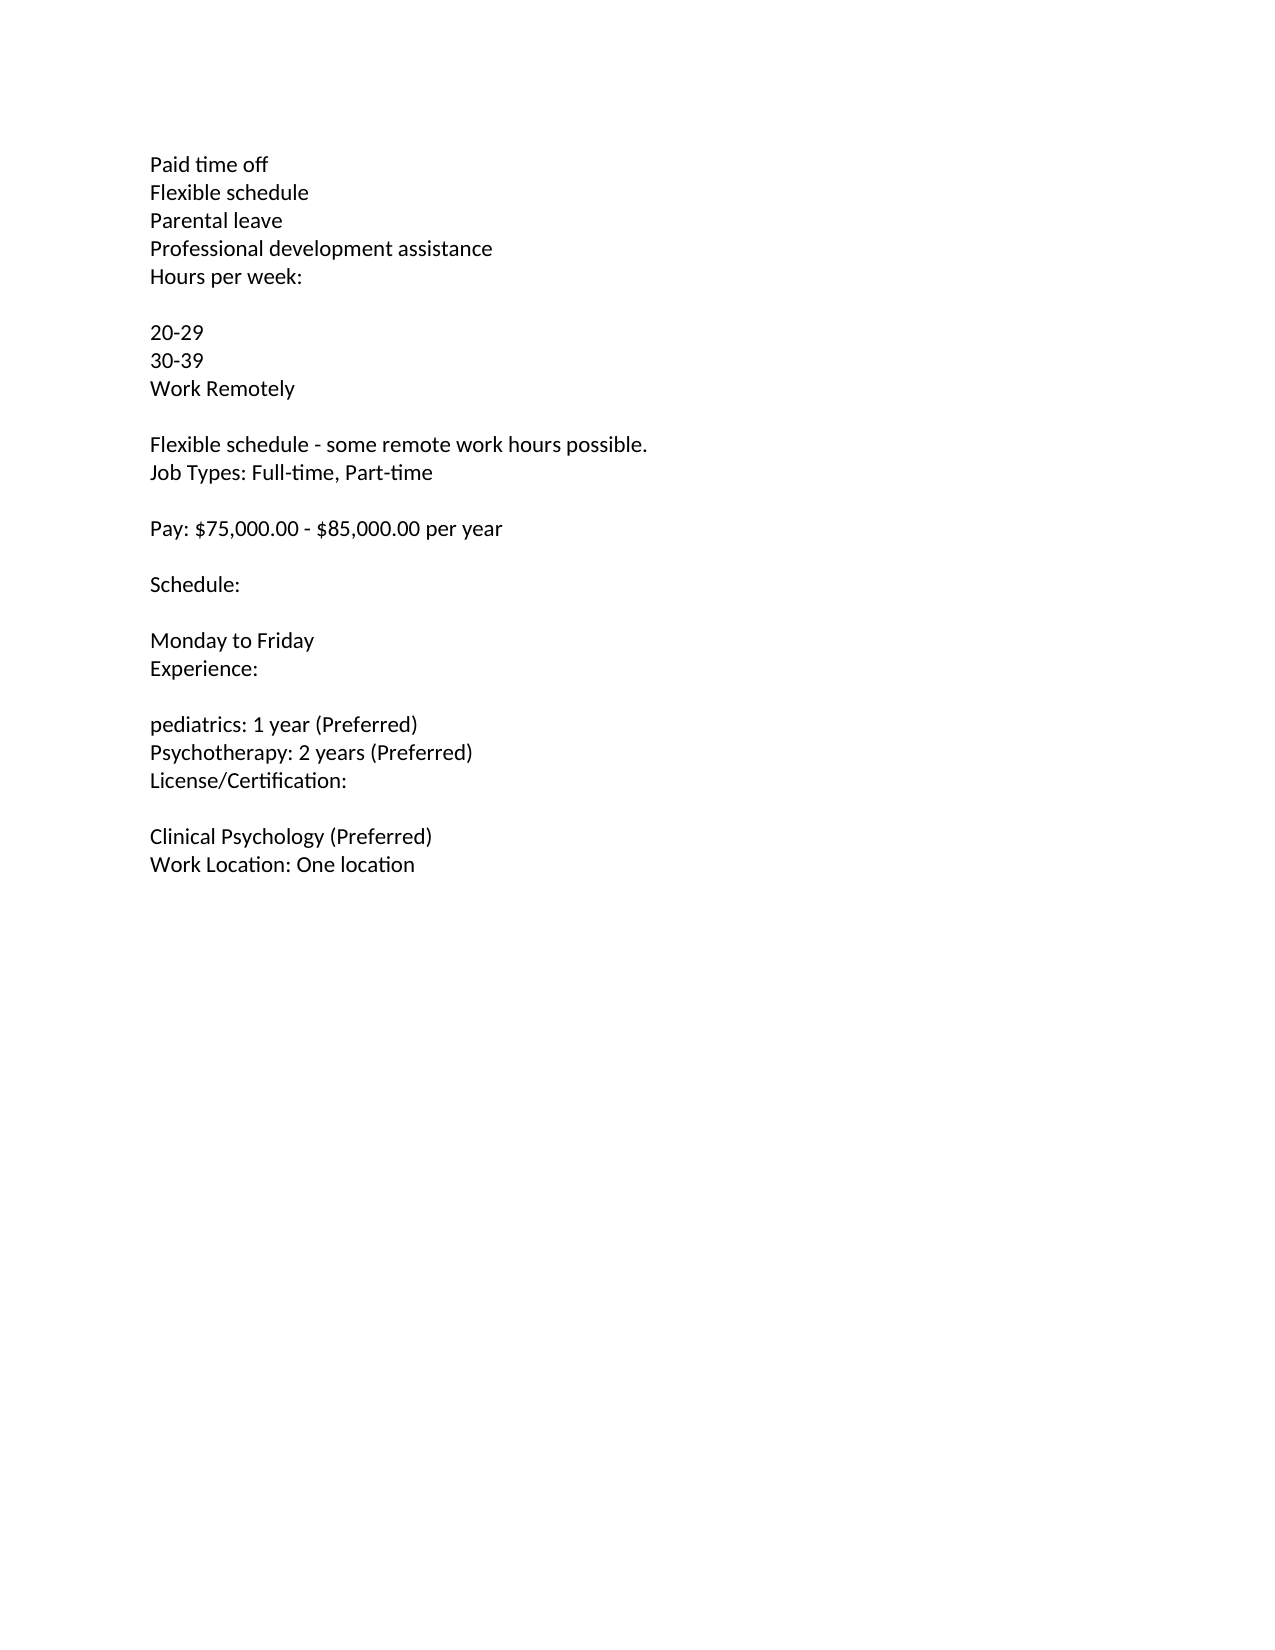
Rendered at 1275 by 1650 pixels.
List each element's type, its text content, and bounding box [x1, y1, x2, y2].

text Work Location: One location [150, 851, 1125, 878]
text License/Certification: [150, 766, 1125, 794]
text Monday to Friday [150, 626, 1125, 654]
text 30-39 [150, 346, 1125, 374]
text Experience: [150, 654, 1125, 682]
text Parental leave [150, 206, 1125, 234]
text Job Types: Full-time, Part-time [150, 458, 1125, 486]
text Psychotherapy: 2 years (Preferred) [150, 738, 1125, 766]
text pediatrics: 1 year (Preferred) [150, 710, 1125, 738]
text Flexible schedule [150, 178, 1125, 206]
text Work Remotely [150, 374, 1125, 402]
text Professional development assistance [150, 234, 1125, 262]
text Clinical Psychology (Preferred) [150, 822, 1125, 851]
text 20-29 [150, 318, 1125, 346]
text Pay: $75,000.00 - $85,000.00 per year [150, 514, 1125, 542]
text Paid time off [150, 150, 1125, 178]
text Flexible schedule - some remote work hours possible. [150, 430, 1125, 458]
text Schedule: [150, 570, 1125, 598]
text Hours per week: [150, 262, 1125, 290]
